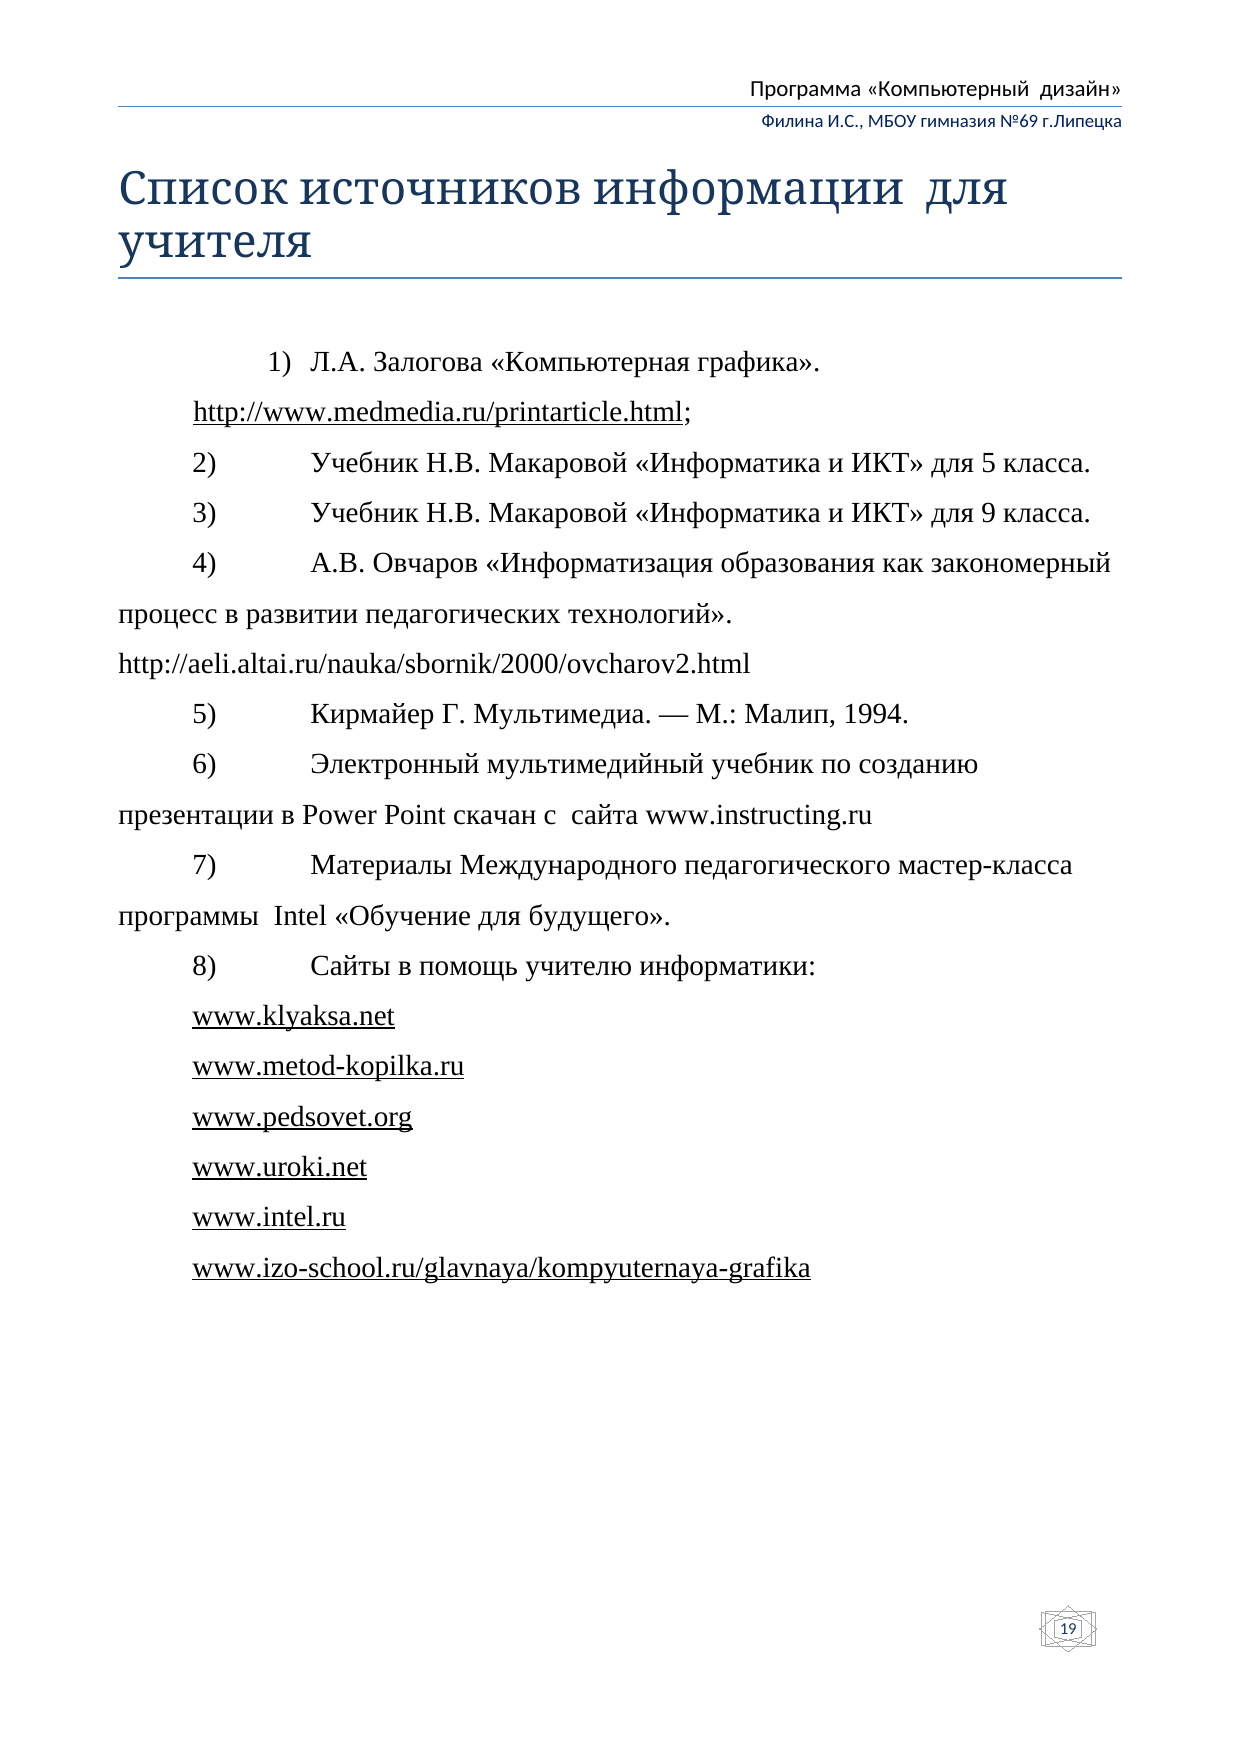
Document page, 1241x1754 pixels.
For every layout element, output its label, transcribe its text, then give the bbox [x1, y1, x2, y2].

text www.klyaksa.net [118, 998, 1122, 1032]
list Сайты в помощь учителю информатики: [118, 948, 1122, 981]
list Учебник Н.В. Макаровой «Информатика и ИКТ» для 9 класса. [118, 495, 1122, 529]
title Список источников информации для учителя [118, 163, 1122, 277]
text www.izo-school.ru/glavnaya/kompyuternaya-grafika [118, 1250, 1122, 1283]
list Электронный мультимедийный учебник по созданию презентации в Power Point скачан с сайта www.instructing.ru [118, 747, 1122, 831]
list Л.А. Залогова «Компьютерная графика». http://www.medmedia.ru/printarticle.html; [193, 344, 1167, 428]
list Учебник Н.В. Макаровой «Информатика и ИКТ» для 5 класса. [118, 445, 1122, 478]
list Кирмайер Г. Мультимедиа. — М.: Малип, 1994. [118, 696, 1122, 730]
list Материалы Международного педагогического мастер-класса программы Intel «Обучение для будущего». [118, 847, 1122, 931]
text www.intel.ru [118, 1199, 1122, 1233]
list А.В. Овчаров «Информатизация образования как закономерный процесс в развитии педагогических технологий». http://aeli.altai.ru/nauka/sbornik/2000/ovcharov2.html [118, 545, 1122, 679]
text www.uroki.net [118, 1149, 1122, 1183]
text www.metod-kopilka.ru [118, 1048, 1122, 1082]
text www.pedsovet.org [118, 1099, 1122, 1132]
